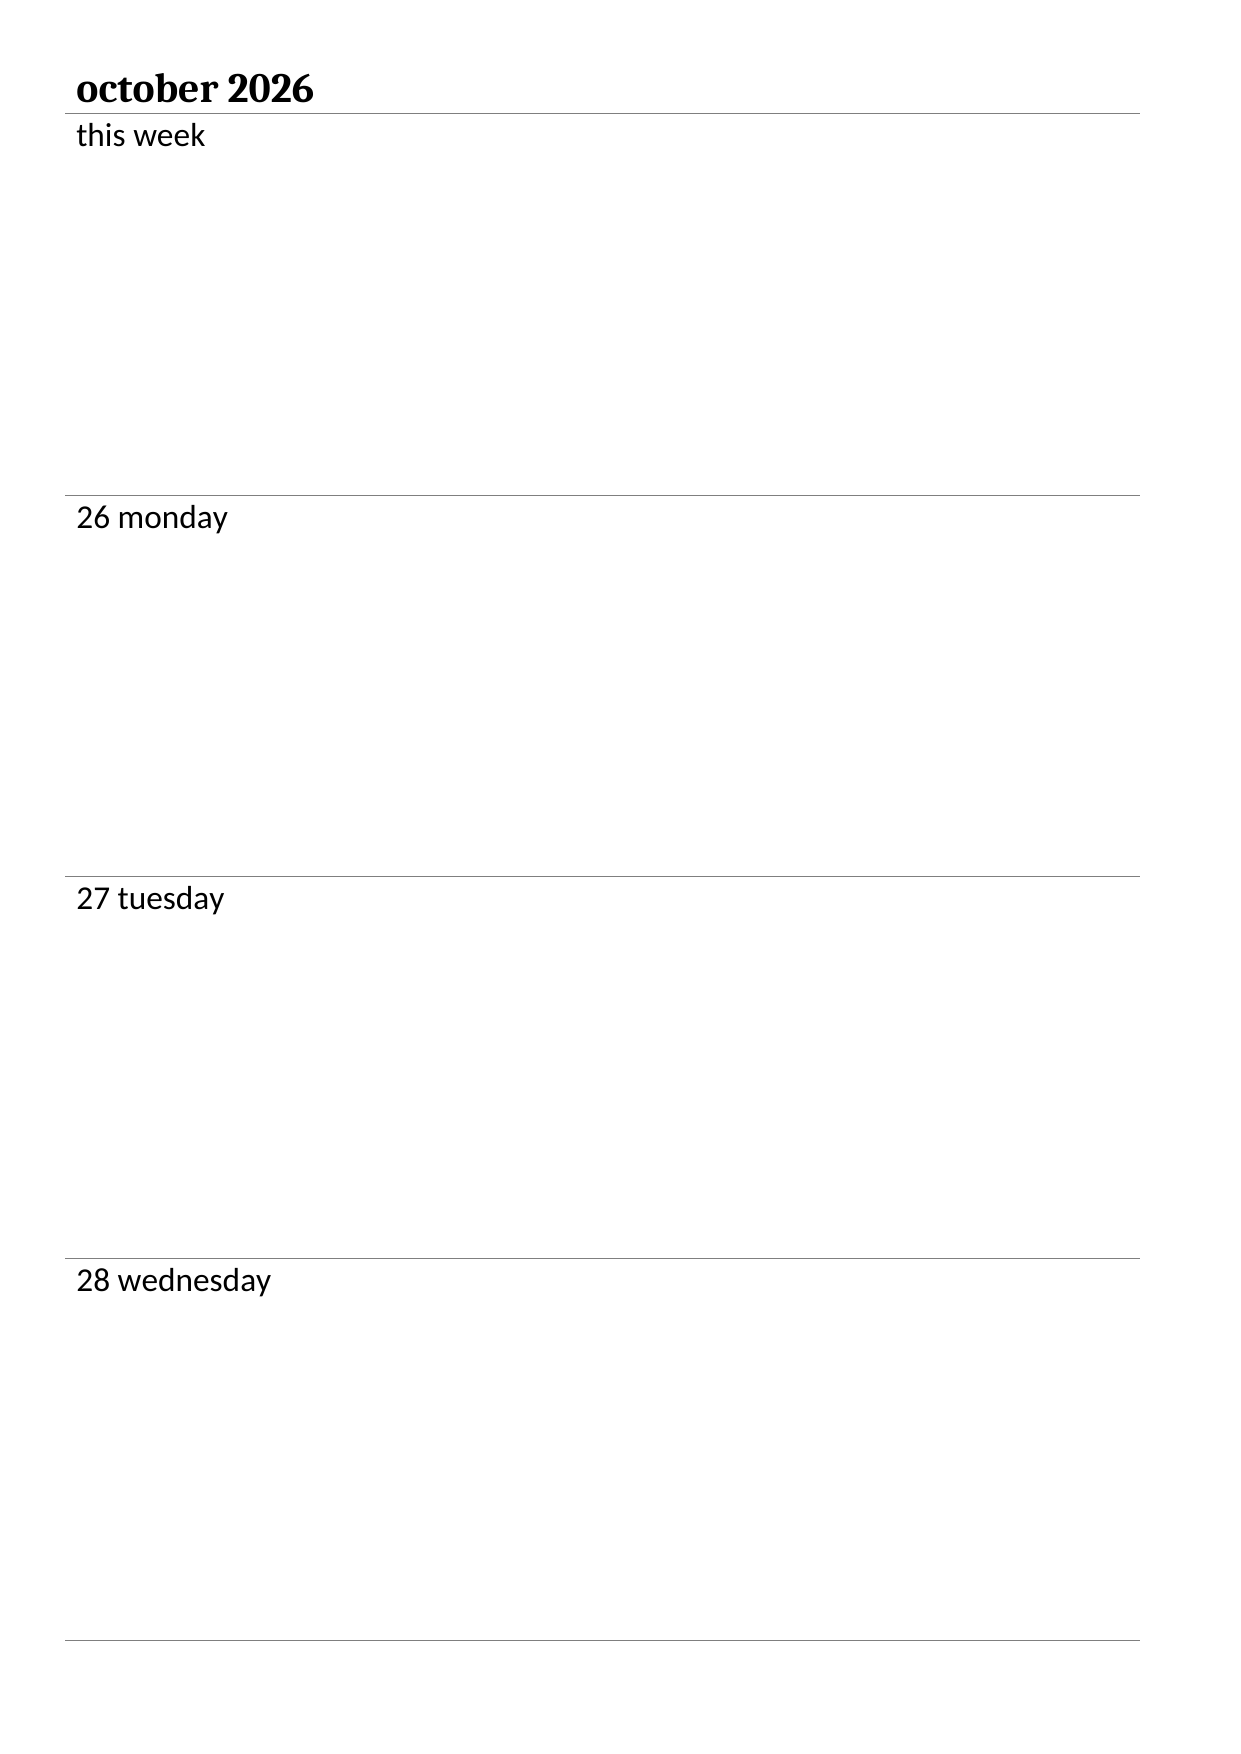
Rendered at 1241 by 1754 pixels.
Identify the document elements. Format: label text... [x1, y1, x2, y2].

table_header october 2026 [65, 65, 1140, 113]
table_cell 28 wednesday [65, 1259, 1140, 1639]
table_cell this week [65, 114, 1140, 494]
table_cell 27 tuesday [65, 877, 1140, 1258]
table_cell 26 monday [65, 496, 1140, 876]
